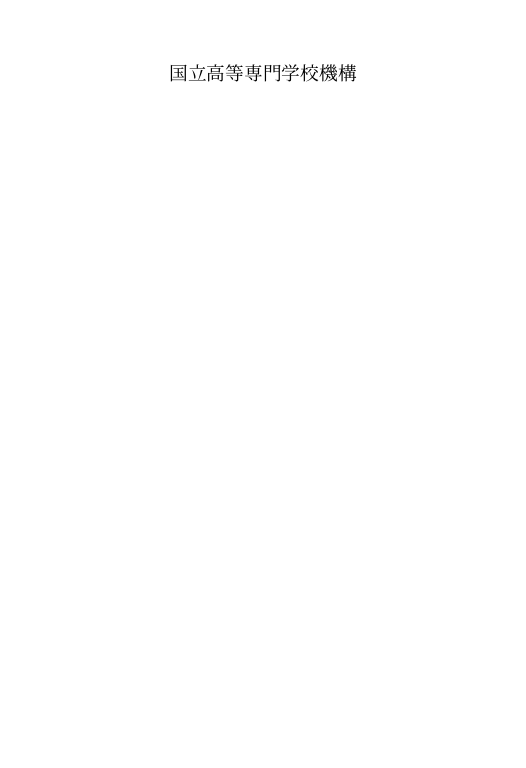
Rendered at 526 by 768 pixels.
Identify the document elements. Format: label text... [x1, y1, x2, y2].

text 国立高等専門学校機構 [47, 59, 478, 86]
